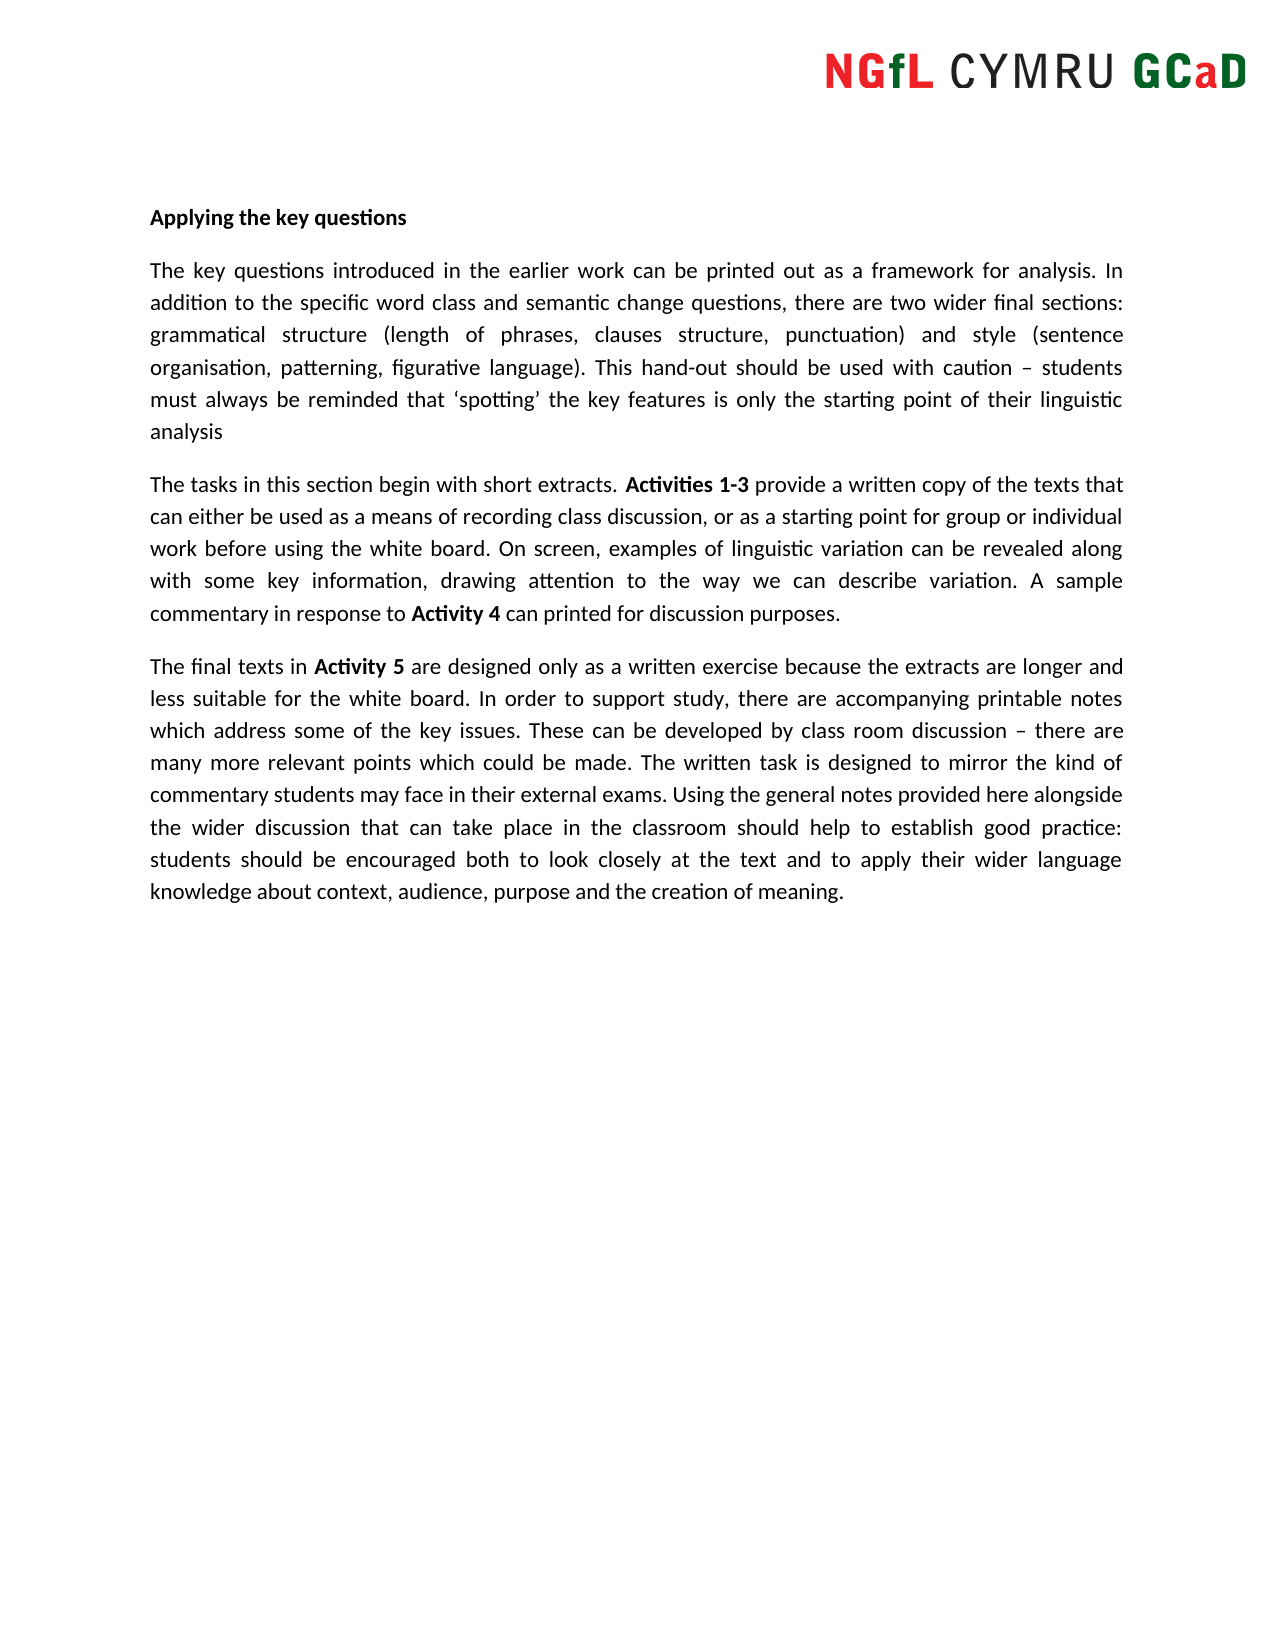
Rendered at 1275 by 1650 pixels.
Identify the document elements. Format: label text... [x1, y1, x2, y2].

text The final texts in Activity 5 are designed only as a written exercise because the extracts are longer and less suitable for the white board. In order to support study, there are accompanying printable notes which address some of the key issues. These can be developed by class room discussion – there are many more relevant points which could be made. The written task is designed to mirror the kind of commentary students may face in their external exams. Using the general notes provided here alongside the wider discussion that can take place in the classroom should help to establish good practice: students should be encouraged both to look closely at the text and to apply their wider language knowledge about context, audience, purpose and the creation of meaning. [150, 652, 1125, 905]
text The tasks in this section begin with short extracts. Activities 1-3 provide a written copy of the texts that can either be used as a means of recording class discussion, or as a starting point for group or individual work before using the white board. On screen, examples of linguistic variation can be revealed along with some key information, drawing attention to the way we can describe variation. A sample commentary in response to Activity 4 can printed for discussion purposes. [150, 470, 1125, 627]
text The key questions introduced in the earlier work can be printed out as a framework for analysis. In addition to the specific word class and semantic change questions, there are two wider final sections: grammatical structure (length of phrases, clauses structure, punctuation) and style (sentence organisation, patterning, figurative language). This hand-out should be used with caution – students must always be reminded that ‘spotting’ the key features is only the starting point of their linguistic analysis [150, 256, 1125, 445]
text Applying the key questions [150, 203, 1125, 231]
picture [826, 53, 1246, 88]
